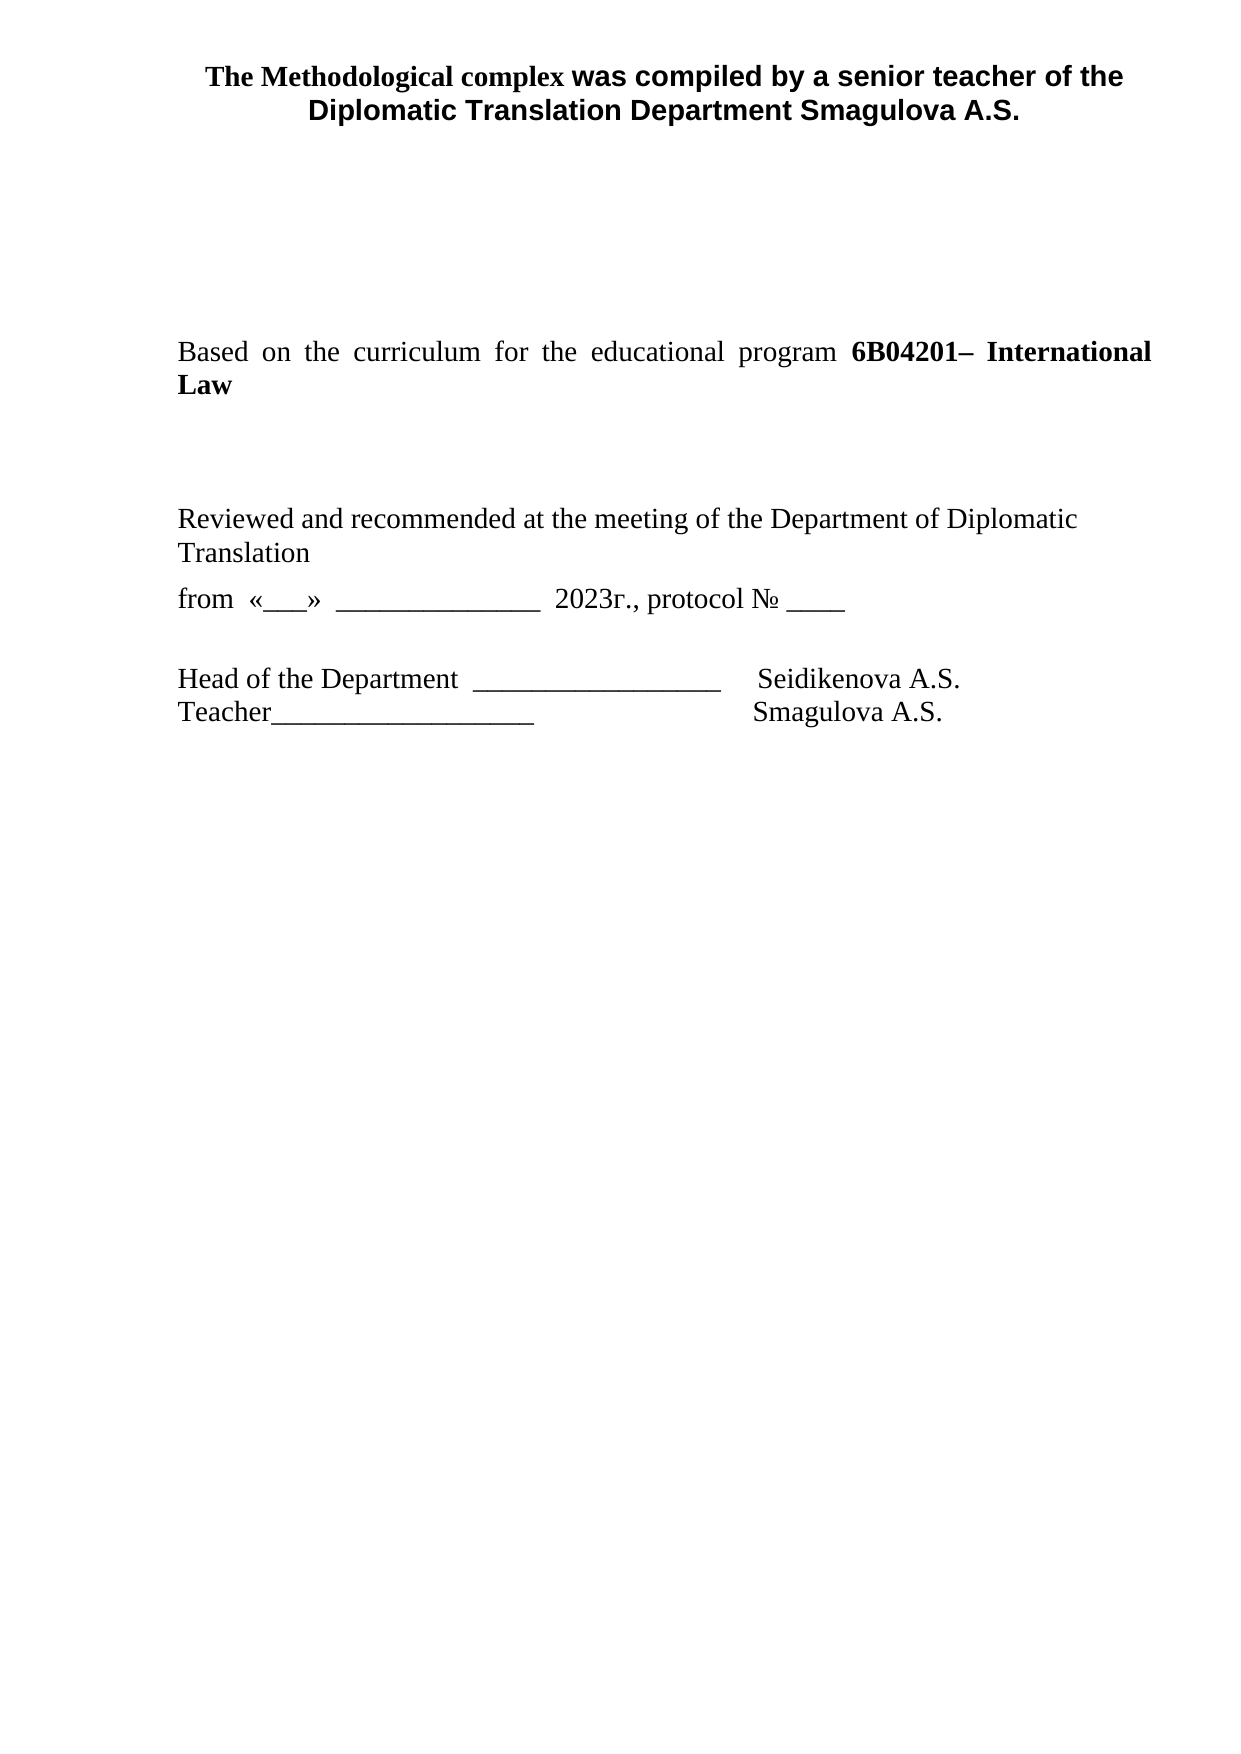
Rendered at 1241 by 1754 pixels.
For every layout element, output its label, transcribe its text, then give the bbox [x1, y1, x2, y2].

text from «___» ______________ 2023г., protocol № ____ [177, 581, 1152, 615]
text The Methodological complex was compiled by a senior teacher of the Diplomatic Translation Department Smagulova A.S. [177, 59, 1152, 126]
text Based on the curriculum for the educational program 6В04201– International Law [177, 334, 1152, 401]
text Reviewed and recommended at the meeting of the Department of Diplomatic Translation [177, 502, 1152, 569]
text Teacher__________________ Smagulova A.S. [177, 694, 1152, 728]
text Head of the Department _________________ Seidikenova A.S. [177, 661, 1152, 694]
